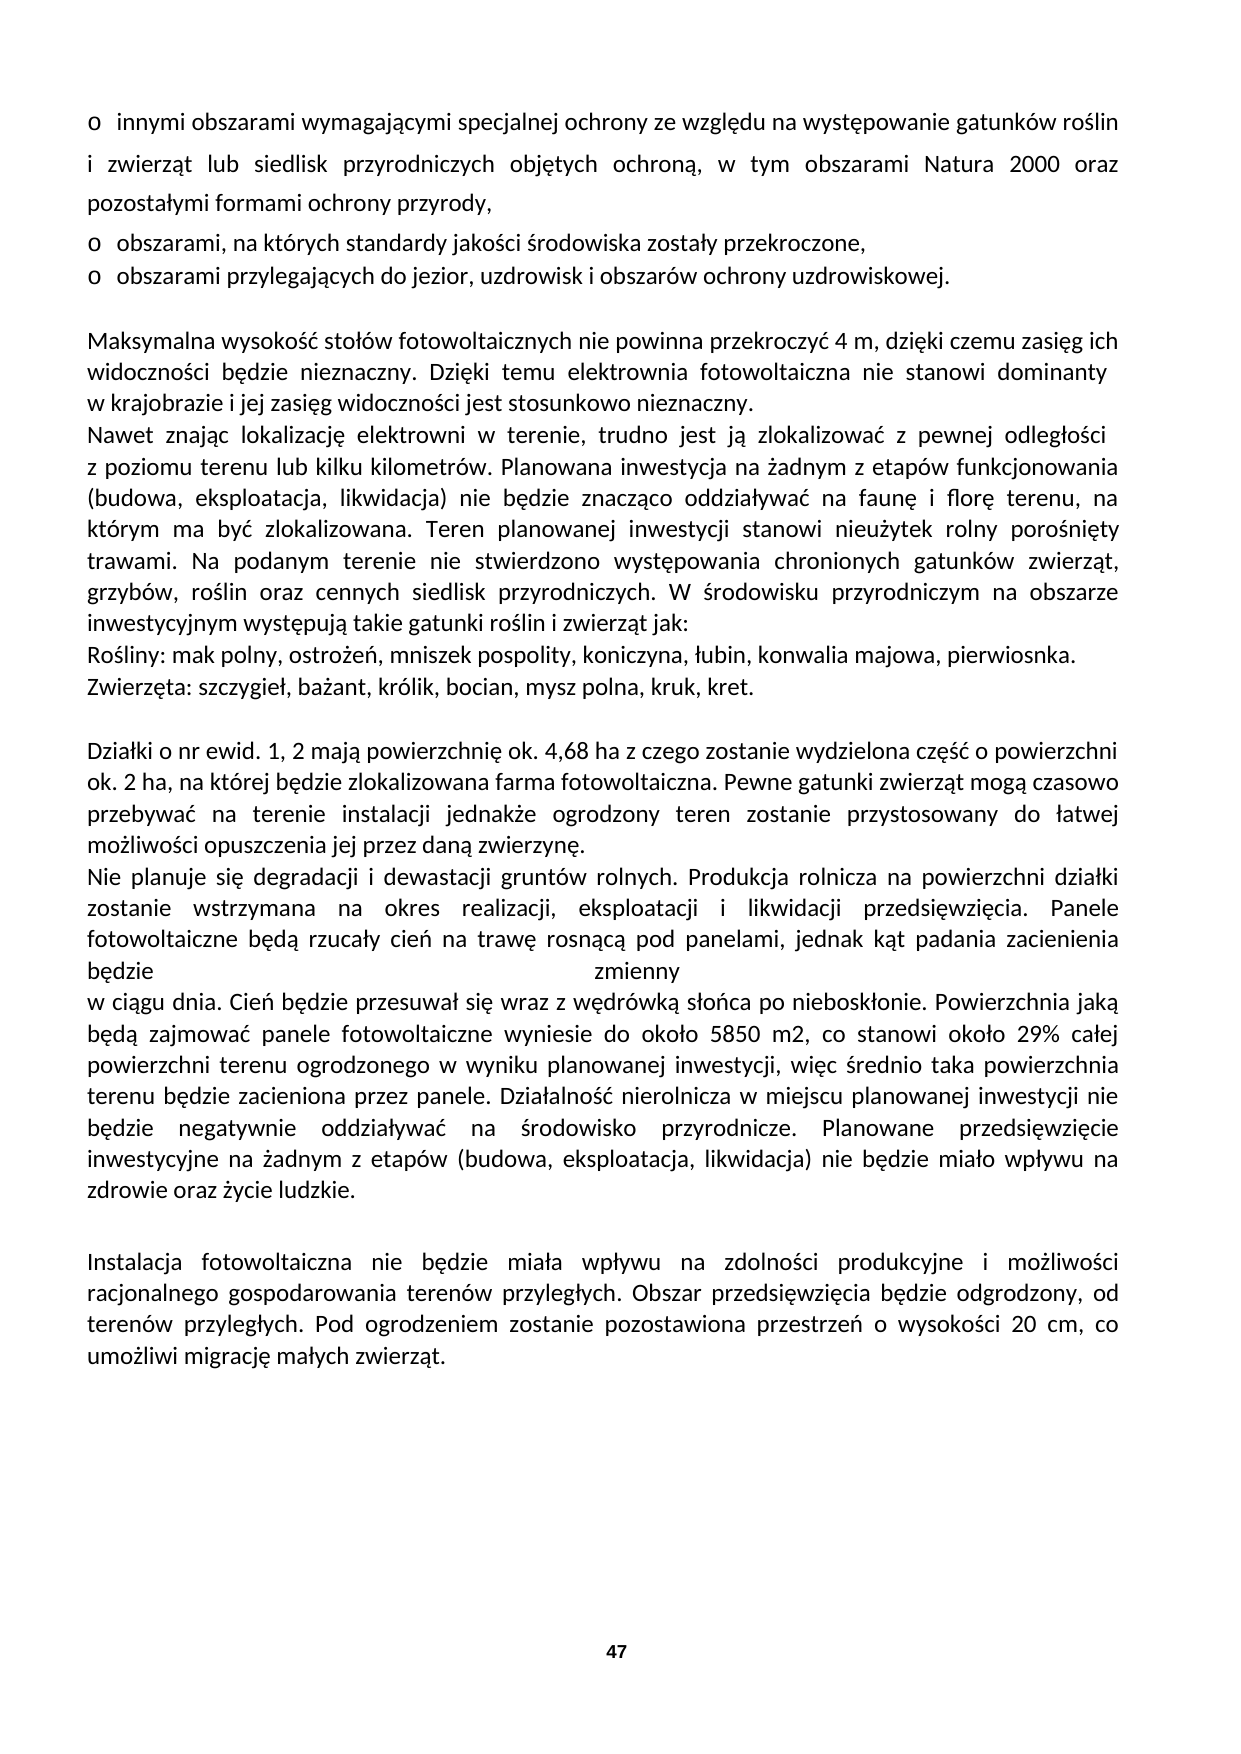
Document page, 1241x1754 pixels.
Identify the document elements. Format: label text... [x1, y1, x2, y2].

list obszarami przylegających do jezior, uzdrowisk i obszarów ochrony uzdrowiskowej. [87, 260, 1121, 292]
text Rośliny: mak polny, ostrożeń, mniszek pospolity, koniczyna, łubin, konwalia majowa, pierwiosnka. [87, 639, 1121, 670]
text Zwierzęta: szczygieł, bażant, królik, bocian, mysz polna, kruk, kret. [87, 671, 1121, 702]
text Działki o nr ewid. 1, 2 mają powierzchnię ok. 4,68 ha z czego zostanie wydzielona część o powierzchni ok. 2 ha, na której będzie zlokalizowana farma fotowoltaiczna. Pewne gatunki zwierząt mogą czasowo przebywać na terenie instalacji jednakże ogrodzony teren zostanie przystosowany do łatwej możliwości opuszczenia jej przez daną zwierzynę. [87, 735, 1121, 859]
text Nie planuje się degradacji i dewastacji gruntów rolnych. Produkcja rolnicza na powierzchni działki zostanie wstrzymana na okres realizacji, eksploatacji i likwidacji przedsięwzięcia. Panele fotowoltaiczne będą rzucały cień na trawę rosnącą pod panelami, jednak kąt padania zacienienia będzie zmienny w ciągu dnia. Cień będzie przesuwał się wraz z wędrówką słońca po nieboskłonie. Powierzchnia jaką będą zajmować panele fotowoltaiczne wyniesie do około 5850 m2, co stanowi około 29% całej powierzchni terenu ogrodzonego w wyniku planowanej inwestycji, więc średnio taka powierzchnia terenu będzie zacieniona przez panele. Działalność nierolnicza w miejscu planowanej inwestycji nie będzie negatywnie oddziaływać na środowisko przyrodnicze. Planowane przedsięwzięcie inwestycyjne na żadnym z etapów (budowa, eksploatacja, likwidacja) nie będzie miało wpływu na zdrowie oraz życie ludzkie. [87, 861, 1121, 1205]
text Instalacja fotowoltaiczna nie będzie miała wpływu na zdolności produkcyjne i możliwości racjonalnego gospodarowania terenów przyległych. Obszar przedsięwzięcia będzie odgrodzony, od terenów przyległych. Pod ogrodzeniem zostanie pozostawiona przestrzeń o wysokości 20 cm, co umożliwi migrację małych zwierząt. [87, 1246, 1121, 1370]
text Nawet znając lokalizację elektrowni w terenie, trudno jest ją zlokalizować z pewnej odległości z poziomu terenu lub kilku kilometrów. Planowana inwestycja na żadnym z etapów funkcjonowania (budowa, eksploatacja, likwidacja) nie będzie znacząco oddziaływać na faunę i florę terenu, na którym ma być zlokalizowana. Teren planowanej inwestycji stanowi nieużytek rolny porośnięty trawami. Na podanym terenie nie stwierdzono występowania chronionych gatunków zwierząt, grzybów, roślin oraz cennych siedlisk przyrodniczych. W środowisku przyrodniczym na obszarze inwestycyjnym występują takie gatunki roślin i zwierząt jak: [87, 419, 1121, 638]
list obszarami, na których standardy jakości środowiska zostały przekroczone, [87, 227, 1121, 259]
list innymi obszarami wymagającymi specjalnej ochrony ze względu na występowanie gatunków roślin i zwierząt lub siedlisk przyrodniczych objętych ochroną, w tym obszarami Natura 2000 oraz pozostałymi formami ochrony przyrody, [87, 107, 1121, 218]
text Maksymalna wysokość stołów fotowoltaicznych nie powinna przekroczyć 4 m, dzięki czemu zasięg ich widoczności będzie nieznaczny. Dzięki temu elektrownia fotowoltaiczna nie stanowi dominanty w krajobrazie i jej zasięg widoczności jest stosunkowo nieznaczny. [87, 325, 1121, 418]
